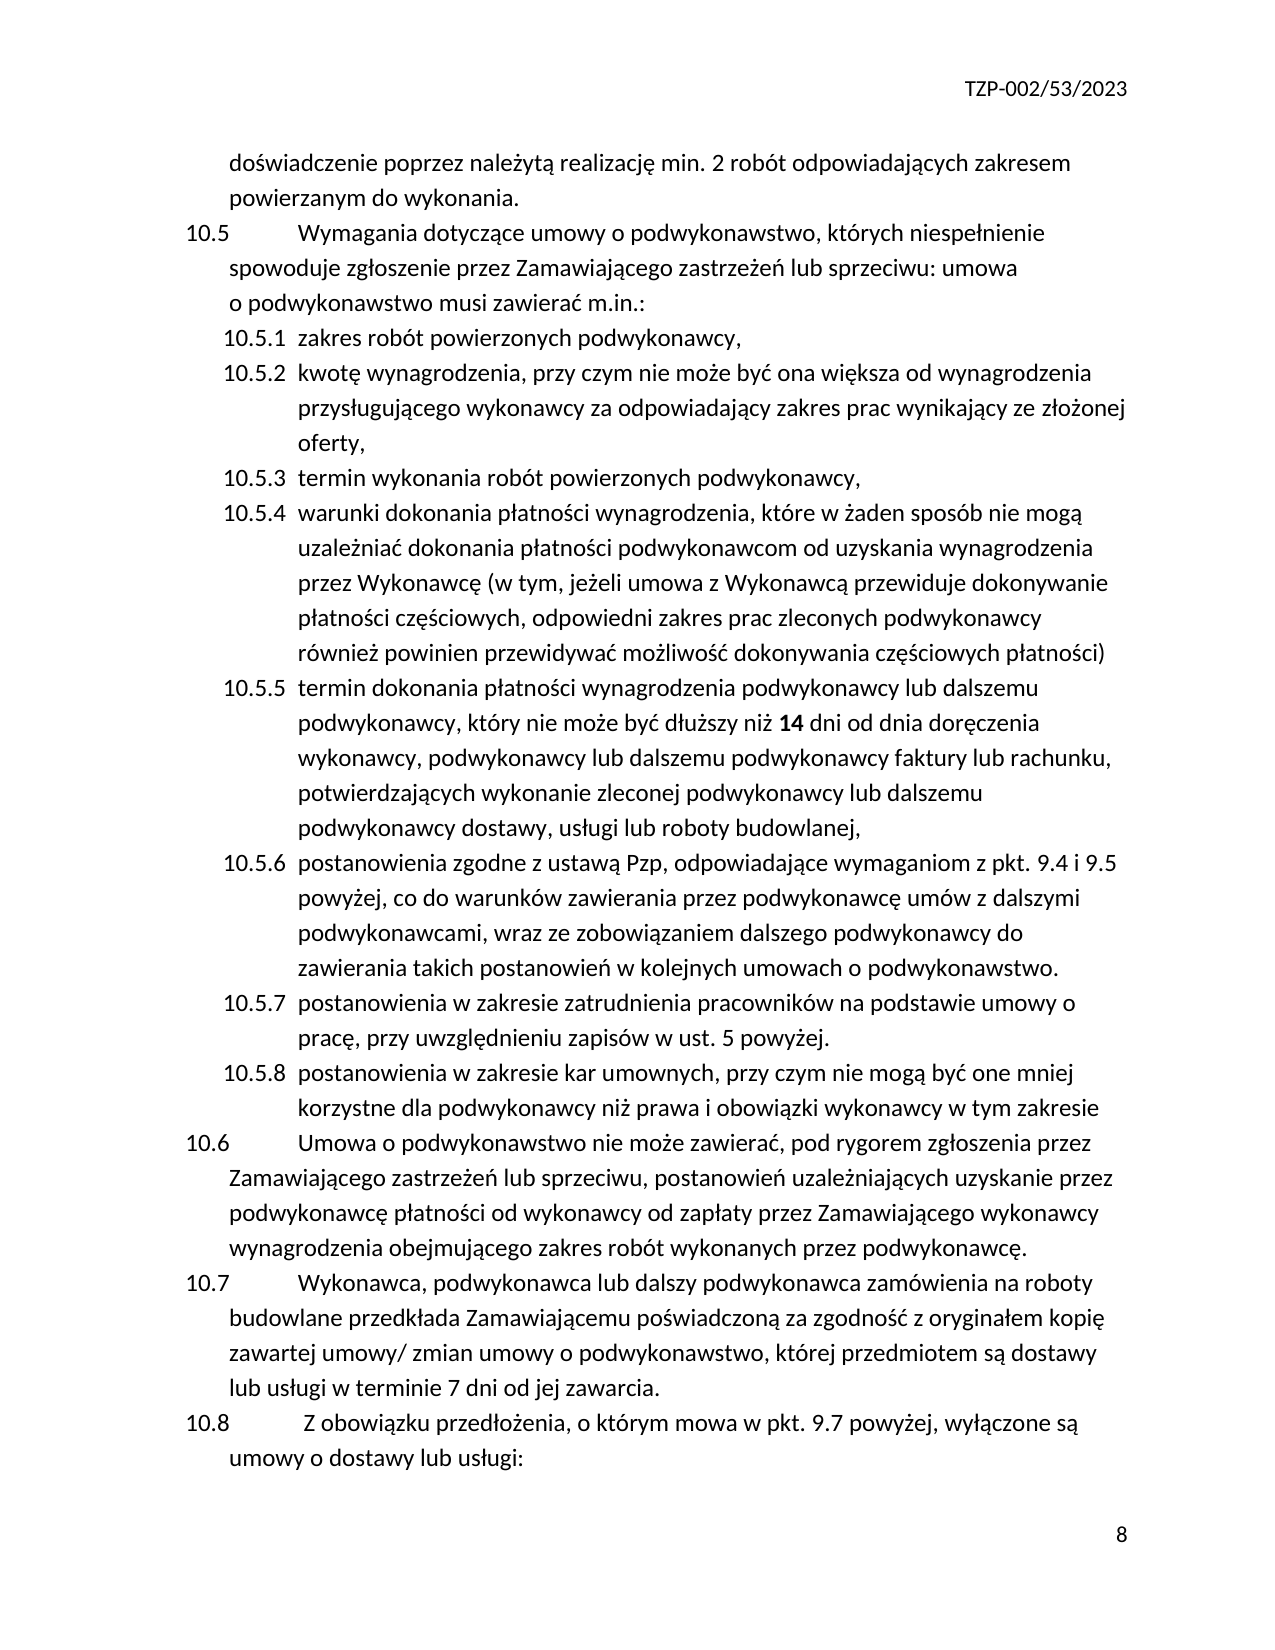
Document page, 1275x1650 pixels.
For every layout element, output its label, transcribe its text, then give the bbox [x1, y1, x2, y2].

list Umowa o podwykonawstwo nie może zawierać, pod rygorem zgłoszenia przez Zamawiającego zastrzeżeń lub sprzeciwu, postanowień uzależniających uzyskanie przez podwykonawcę płatności od wykonawcy od zapłaty przez Zamawiającego wykonawcy wynagrodzenia obejmującego zakres robót wykonanych przez podwykonawcę. [185, 1128, 1127, 1263]
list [185, 148, 1127, 213]
list Z obowiązku przedłożenia, o którym mowa w pkt. 9.7 powyżej, wyłączone są umowy o dostawy lub usługi: [185, 1408, 1127, 1473]
list zakres robót powierzonych podwykonawcy, [223, 323, 1127, 353]
list postanowienia zgodne z ustawą Pzp, odpowiadające wymaganiom z pkt. 9.4 i 9.5 powyżej, co do warunków zawierania przez podwykonawcę umów z dalszymi podwykonawcami, wraz ze zobowiązaniem dalszego podwykonawcy do zawierania takich postanowień w kolejnych umowach o podwykonawstwo. [223, 848, 1127, 983]
list termin wykonania robót powierzonych podwykonawcy, [223, 463, 1127, 493]
list postanowienia w zakresie zatrudnienia pracowników na podstawie umowy o pracę, przy uwzględnieniu zapisów w ust. 5 powyżej. [223, 988, 1127, 1053]
list postanowienia w zakresie kar umownych, przy czym nie mogą być one mniej korzystne dla podwykonawcy niż prawa i obowiązki wykonawcy w tym zakresie [223, 1058, 1127, 1123]
list kwotę wynagrodzenia, przy czym nie może być ona większa od wynagrodzenia przysługującego wykonawcy za odpowiadający zakres prac wynikający ze złożonej oferty, [223, 358, 1127, 458]
list warunki dokonania płatności wynagrodzenia, które w żaden sposób nie mogą uzależniać dokonania płatności podwykonawcom od uzyskania wynagrodzenia przez Wykonawcę (w tym, jeżeli umowa z Wykonawcą przewiduje dokonywanie płatności częściowych, odpowiedni zakres prac zleconych podwykonawcy również powinien przewidywać możliwość dokonywania częściowych płatności) [223, 498, 1127, 668]
list Wykonawca, podwykonawca lub dalszy podwykonawca zamówienia na roboty budowlane przedkłada Zamawiającemu poświadczoną za zgodność z oryginałem kopię zawartej umowy/ zmian umowy o podwykonawstwo, której przedmiotem są dostawy lub usługi w terminie 7 dni od jej zawarcia. [185, 1268, 1127, 1403]
list termin dokonania płatności wynagrodzenia podwykonawcy lub dalszemu podwykonawcy, który nie może być dłuższy niż 14 dni od dnia doręczenia wykonawcy, podwykonawcy lub dalszemu podwykonawcy faktury lub rachunku, potwierdzających wykonanie zleconej podwykonawcy lub dalszemu podwykonawcy dostawy, usługi lub roboty budowlanej, [223, 673, 1127, 843]
list Wymagania dotyczące umowy o podwykonawstwo, których niespełnienie spowoduje zgłoszenie przez Zamawiającego zastrzeżeń lub sprzeciwu: umowa o podwykonawstwo musi zawierać m.in.: [185, 218, 1127, 318]
